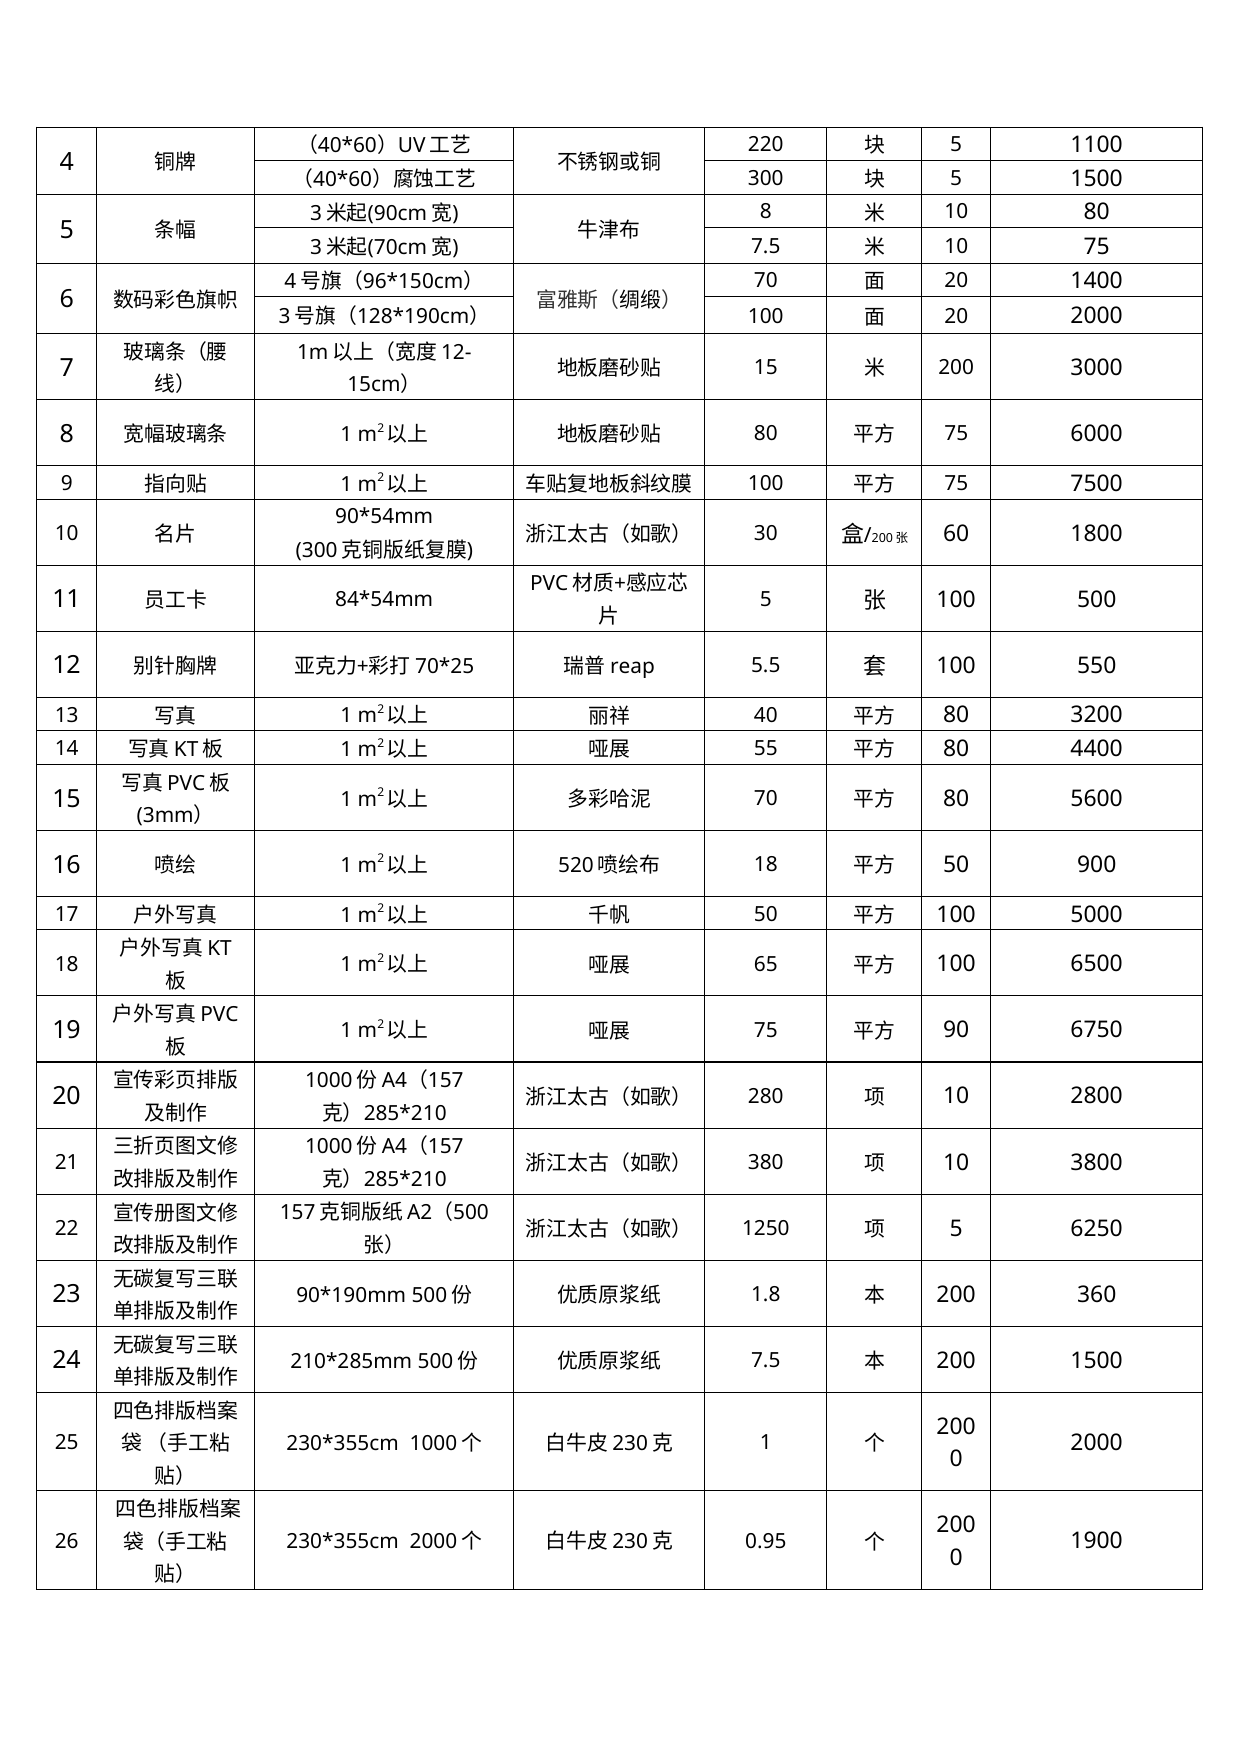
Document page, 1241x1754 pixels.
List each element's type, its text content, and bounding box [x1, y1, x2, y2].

table_cell 8 [705, 195, 826, 227]
table_cell 20 [37, 1063, 96, 1127]
table_cell 2000 [991, 297, 1202, 333]
table_cell 100 [705, 466, 826, 498]
table_cell 70 [705, 264, 826, 296]
table_cell 75 [922, 400, 990, 465]
table_cell 40 [705, 698, 826, 730]
table_cell 3米起(90cm宽) [255, 195, 513, 227]
table_cell 16 [37, 831, 96, 896]
table_cell 块 [827, 128, 921, 160]
table_cell 5 [922, 161, 990, 194]
table_cell 个 [827, 1491, 921, 1589]
table_cell 浙江太古（如歌） [514, 1195, 704, 1259]
table_cell 6250 [991, 1195, 1202, 1259]
table_cell 10 [922, 228, 990, 262]
table_cell 230*355cm 1000个 [255, 1393, 513, 1490]
table_cell 写真 [97, 698, 254, 730]
table_cell 3米起(70cm宽) [255, 228, 513, 262]
table_cell 100 [922, 566, 990, 631]
table_cell 多彩哈泥 [514, 765, 704, 830]
table_cell 1000份A4（157克）285*210 [255, 1129, 513, 1193]
table_cell 157克铜版纸A2（500张） [255, 1195, 513, 1259]
table_cell 平方 [827, 996, 921, 1061]
table_cell 8 [37, 400, 96, 465]
table_cell 1m以上（宽度12-15cm） [255, 334, 513, 399]
table_cell 23 [37, 1261, 96, 1326]
table_cell 22 [37, 1195, 96, 1259]
table_cell 70 [705, 765, 826, 830]
table_cell 3200 [991, 698, 1202, 730]
table_cell 平方 [827, 466, 921, 498]
table_cell 550 [991, 632, 1202, 697]
table_cell 优质原浆纸 [514, 1327, 704, 1392]
table_cell 90*190mm 500份 [255, 1261, 513, 1326]
table_cell 项 [827, 1063, 921, 1127]
table_cell 户外写真KT板 [97, 930, 254, 995]
table_cell 75 [991, 228, 1202, 262]
table_cell 喷绘 [97, 831, 254, 896]
table_cell 平方 [827, 765, 921, 830]
table_cell 5600 [991, 765, 1202, 830]
table_cell 80 [991, 195, 1202, 227]
table_cell 浙江太古（如歌） [514, 500, 704, 564]
table_cell 1500 [991, 161, 1202, 194]
table_cell 1500 [991, 1327, 1202, 1392]
table_cell （40*60）UV工艺 [255, 128, 513, 160]
table_cell 75 [922, 466, 990, 498]
table_cell 宣传彩页排版及制作 [97, 1063, 254, 1127]
table_cell 210*285mm 500份 [255, 1327, 513, 1392]
table_cell 数码彩色旗帜 [97, 264, 254, 333]
table_cell 65 [705, 930, 826, 995]
table_cell 60 [922, 500, 990, 564]
table_cell 套 [827, 632, 921, 697]
table_cell PVC材质+感应芯片 [514, 566, 704, 631]
table_cell 三折页图文修改排版及制作 [97, 1129, 254, 1193]
table_cell 丽祥 [514, 698, 704, 730]
table_cell 380 [705, 1129, 826, 1193]
table_cell 哑展 [514, 996, 704, 1061]
table_cell 84*54mm [255, 566, 513, 631]
table_cell 80 [705, 400, 826, 465]
table_cell 21 [37, 1129, 96, 1193]
table_cell 75 [705, 996, 826, 1061]
table_cell 米 [827, 228, 921, 262]
table_cell 25 [37, 1393, 96, 1490]
table_cell 项 [827, 1195, 921, 1259]
table_cell 名片 [97, 500, 254, 564]
table_cell 玻璃条（腰线） [97, 334, 254, 399]
table_cell 米 [827, 195, 921, 227]
table_cell 50 [922, 831, 990, 896]
table_cell 地板磨砂贴 [514, 334, 704, 399]
table_cell 四色排版档案袋（手工粘贴） [97, 1491, 254, 1589]
table_cell 200 [922, 1261, 990, 1326]
table_cell 车贴复地板斜纹膜 [514, 466, 704, 498]
table_cell 无碳复写三联单排版及制作 [97, 1261, 254, 1326]
table_cell 地板磨砂贴 [514, 400, 704, 465]
table_cell 26 [37, 1491, 96, 1589]
table_cell 浙江太古（如歌） [514, 1129, 704, 1193]
table_cell 指向贴 [97, 466, 254, 498]
table_cell 20 [922, 264, 990, 296]
table_cell 1400 [991, 264, 1202, 296]
table_cell 1 m2以上 [255, 731, 513, 764]
table_cell 5 [705, 566, 826, 631]
table_cell 2800 [991, 1063, 1202, 1127]
table_cell 面 [827, 297, 921, 333]
table_cell 户外写真 [97, 897, 254, 929]
table_cell 平方 [827, 698, 921, 730]
table_cell 80 [922, 765, 990, 830]
table_cell 300 [705, 161, 826, 194]
table_cell 米 [827, 334, 921, 399]
table_cell 500 [991, 566, 1202, 631]
table_cell 7 [37, 334, 96, 399]
table_cell 100 [922, 930, 990, 995]
table_cell 1900 [991, 1491, 1202, 1589]
table_cell 无碳复写三联单排版及制作 [97, 1327, 254, 1392]
table_cell 520喷绘布 [514, 831, 704, 896]
table_cell 20 [922, 297, 990, 333]
table_cell 14 [37, 731, 96, 764]
table_cell 本 [827, 1261, 921, 1326]
table_cell 块 [827, 161, 921, 194]
table_cell 900 [991, 831, 1202, 896]
table_cell 1.8 [705, 1261, 826, 1326]
table_cell 4号旗（96*150cm） [255, 264, 513, 296]
table_cell 18 [705, 831, 826, 896]
table_cell 1 m2以上 [255, 466, 513, 498]
table_cell 7.5 [705, 1327, 826, 1392]
table_cell 本 [827, 1327, 921, 1392]
table_cell 220 [705, 128, 826, 160]
table_cell 平方 [827, 831, 921, 896]
table_cell 哑展 [514, 930, 704, 995]
table_cell 200 [922, 334, 990, 399]
table_cell 写真KT板 [97, 731, 254, 764]
table_cell 优质原浆纸 [514, 1261, 704, 1326]
table_cell 7500 [991, 466, 1202, 498]
table_cell 50 [705, 897, 826, 929]
table_cell 1 m2以上 [255, 996, 513, 1061]
table_cell 13 [37, 698, 96, 730]
table_cell 100 [705, 297, 826, 333]
table_cell 5 [37, 195, 96, 262]
table_cell 6000 [991, 400, 1202, 465]
table_cell 张 [827, 566, 921, 631]
table_cell 户外写真PVC板 [97, 996, 254, 1061]
table_cell 1 [705, 1393, 826, 1490]
table_cell 1 m2以上 [255, 765, 513, 830]
table_cell 1250 [705, 1195, 826, 1259]
table_cell 瑞普 reap [514, 632, 704, 697]
table_cell 100 [922, 897, 990, 929]
table_cell 30 [705, 500, 826, 564]
table_cell 亚克力+彩打 70*25 [255, 632, 513, 697]
table_cell 条幅 [97, 195, 254, 262]
table_cell 4400 [991, 731, 1202, 764]
table_cell 9 [37, 466, 96, 498]
table_cell 90*54mm (300克铜版纸复膜) [255, 500, 513, 564]
table_cell 四色排版档案袋 （手工粘贴） [97, 1393, 254, 1490]
table_cell 0.95 [705, 1491, 826, 1589]
table_cell 富雅斯（绸缎） [514, 264, 704, 333]
table_cell 白牛皮230克 [514, 1491, 704, 1589]
table_cell 平方 [827, 930, 921, 995]
table_cell 7.5 [705, 228, 826, 262]
table_cell 200 [922, 1327, 990, 1392]
table_cell 6500 [991, 930, 1202, 995]
table_cell 别针胸牌 [97, 632, 254, 697]
table_cell 24 [37, 1327, 96, 1392]
table_cell 1 m2以上 [255, 831, 513, 896]
table_cell 2000 [922, 1491, 990, 1589]
table_cell 哑展 [514, 731, 704, 764]
table_cell 平方 [827, 897, 921, 929]
table_cell 10 [922, 1063, 990, 1127]
table_cell 15 [705, 334, 826, 399]
table_cell 盒/200张 [827, 500, 921, 564]
table_cell 1000份A4（157克）285*210 [255, 1063, 513, 1127]
table_cell 宣传册图文修改排版及制作 [97, 1195, 254, 1259]
table_cell 个 [827, 1393, 921, 1490]
table_cell 浙江太古（如歌） [514, 1063, 704, 1127]
table_cell 1100 [991, 128, 1202, 160]
table_cell 员工卡 [97, 566, 254, 631]
table_cell 平方 [827, 731, 921, 764]
table_cell 10 [922, 195, 990, 227]
table_cell 平方 [827, 400, 921, 465]
table_cell 5 [922, 1195, 990, 1259]
table_cell 写真PVC板(3mm） [97, 765, 254, 830]
table_cell 不锈钢或铜 [514, 128, 704, 194]
table_cell 11 [37, 566, 96, 631]
table_cell 6750 [991, 996, 1202, 1061]
table_cell 牛津布 [514, 195, 704, 262]
table_cell 千帆 [514, 897, 704, 929]
table_cell 2000 [922, 1393, 990, 1490]
table_cell 80 [922, 698, 990, 730]
table_cell 360 [991, 1261, 1202, 1326]
table_cell 90 [922, 996, 990, 1061]
table_cell 项 [827, 1129, 921, 1193]
table_cell 面 [827, 264, 921, 296]
table_cell 4 [37, 128, 96, 194]
table_cell 17 [37, 897, 96, 929]
table_cell 1 m2以上 [255, 897, 513, 929]
table_cell 1 m2以上 [255, 930, 513, 995]
table_cell 2000 [991, 1393, 1202, 1490]
table_cell 280 [705, 1063, 826, 1127]
table_cell 1800 [991, 500, 1202, 564]
table_cell 18 [37, 930, 96, 995]
table_cell 3号旗（128*190cm） [255, 297, 513, 333]
table_cell （40*60）腐蚀工艺 [255, 161, 513, 194]
table_cell 15 [37, 765, 96, 830]
table_cell 白牛皮230克 [514, 1393, 704, 1490]
table_cell 100 [922, 632, 990, 697]
table_cell 5000 [991, 897, 1202, 929]
table_cell 230*355cm 2000个 [255, 1491, 513, 1589]
table_cell 1 m2以上 [255, 698, 513, 730]
table_cell 5.5 [705, 632, 826, 697]
table_cell 12 [37, 632, 96, 697]
table_cell 10 [922, 1129, 990, 1193]
table_cell 3000 [991, 334, 1202, 399]
table_cell 3800 [991, 1129, 1202, 1193]
table_cell 宽幅玻璃条 [97, 400, 254, 465]
table_cell 6 [37, 264, 96, 333]
table_cell 80 [922, 731, 990, 764]
table_cell 10 [37, 500, 96, 564]
table_cell 铜牌 [97, 128, 254, 194]
table_cell 5 [922, 128, 990, 160]
table_cell 55 [705, 731, 826, 764]
table_cell 19 [37, 996, 96, 1061]
table_cell 1 m2以上 [255, 400, 513, 465]
